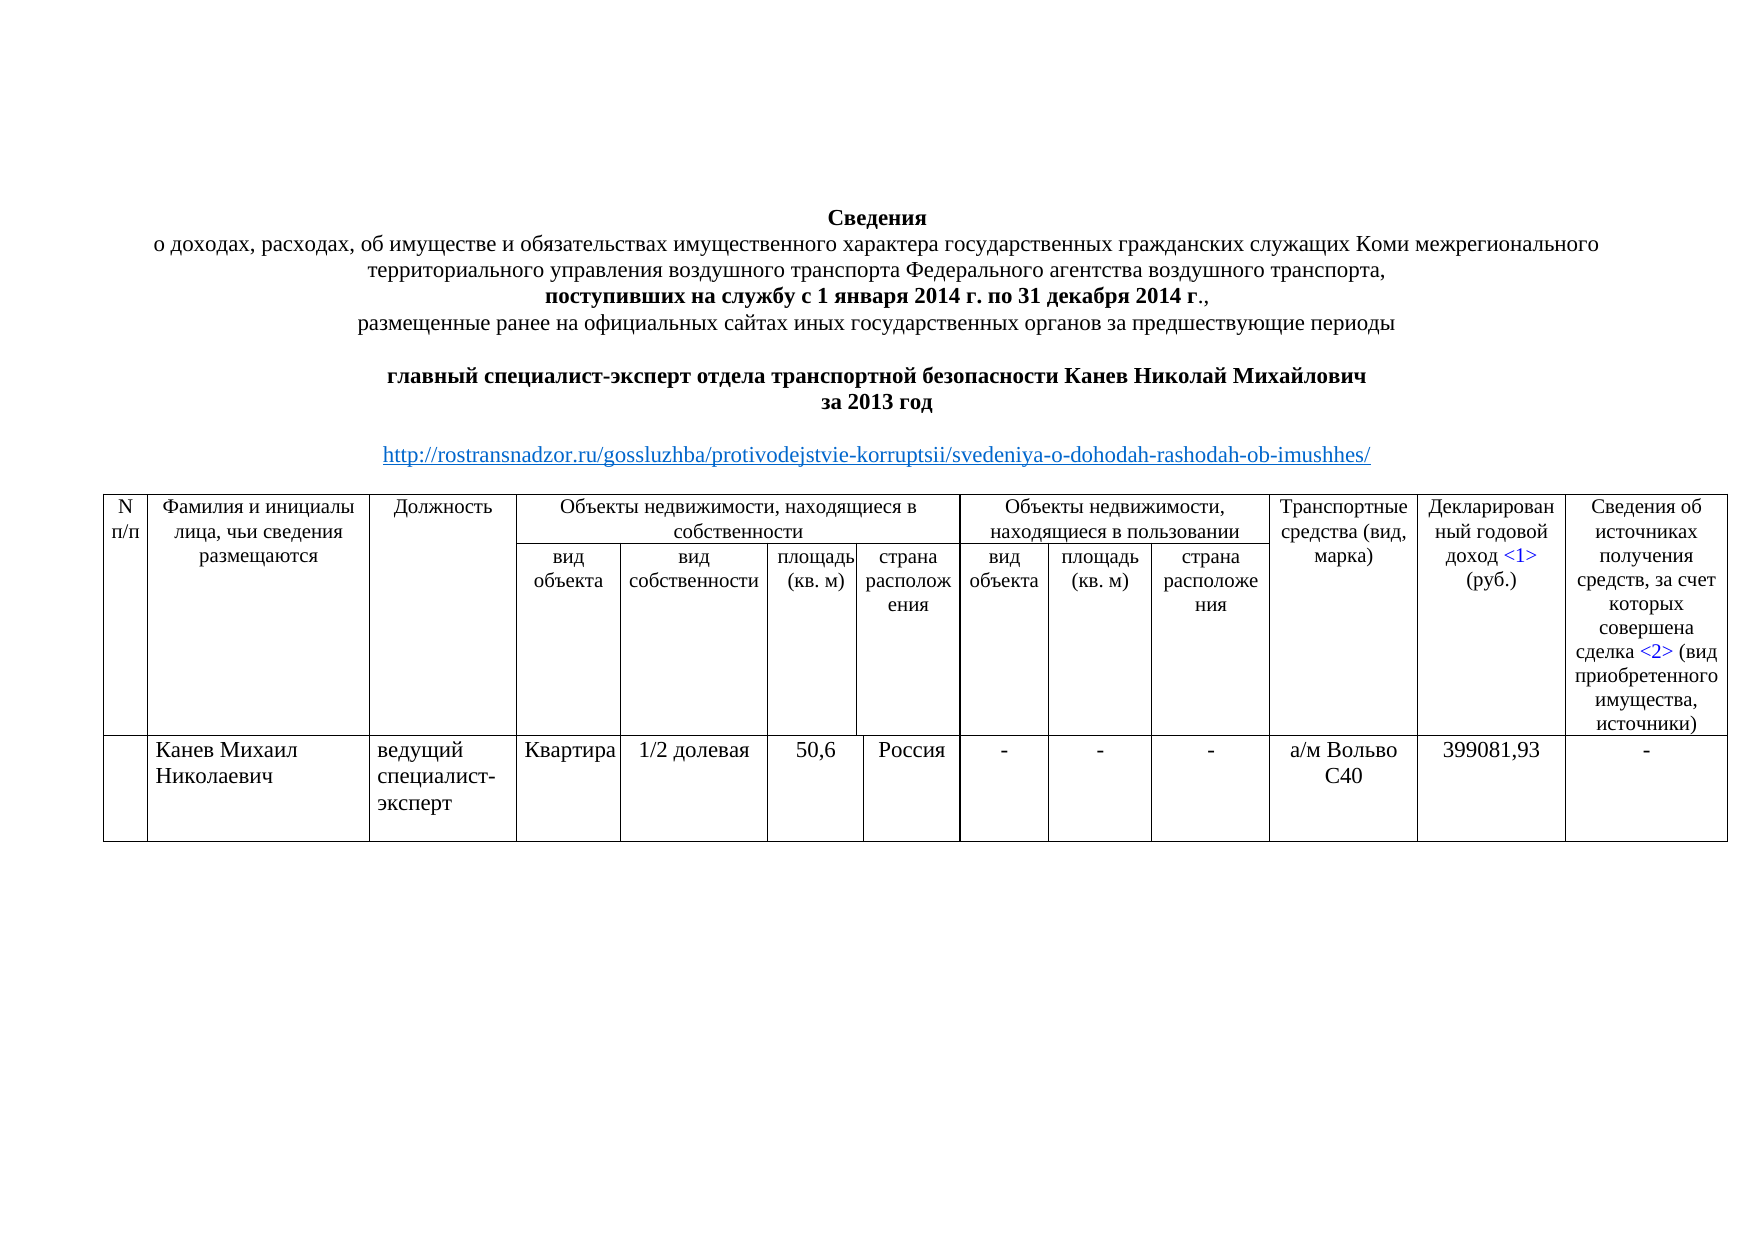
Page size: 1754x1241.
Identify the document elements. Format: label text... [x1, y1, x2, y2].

table_cell - [1566, 736, 1727, 841]
table_cell [104, 736, 147, 841]
table_header Декларированный годовой доход <1> (руб.) [1418, 495, 1565, 735]
table_cell вид собственности [621, 544, 767, 735]
table_header Объекты недвижимости, находящиеся в пользовании [961, 495, 1269, 543]
table_cell - [961, 736, 1048, 841]
text за 2013 год [118, 388, 1636, 414]
text Сведения [118, 203, 1636, 230]
table_cell вид объекта [961, 544, 1048, 735]
table_cell а/м Вольво С40 [1270, 736, 1417, 841]
table_header Объекты недвижимости, находящиеся в собственности [517, 495, 959, 543]
table_cell 1/2 долевая [621, 736, 767, 841]
table_header N п/п [104, 495, 147, 735]
table_cell - [1049, 736, 1151, 841]
text о доходах, расходах, об имуществе и обязательствах имущественного характера государственных гражданских служащих Коми межрегионального территориального управления воздушного транспорта Федерального агентства воздушного транспорта, [118, 230, 1636, 283]
text размещенные ранее на официальных сайтах иных государственных органов за предшествующие периоды [118, 309, 1636, 335]
table_header Транспортные средства (вид, марка) [1270, 495, 1417, 735]
table_cell страна расположения [857, 544, 959, 735]
table_cell площадь (кв. м) [1049, 544, 1151, 735]
table_header Должность [370, 495, 516, 735]
text http://rostransnadzor.ru/gossluzhba/protivodejstvie-korruptsii/svedeniya-o-dohodah-rashodah-ob-imushhes/ [118, 441, 1636, 467]
table_cell - [1152, 736, 1269, 841]
table_cell Канев Михаил Николаевич [148, 736, 369, 841]
table_cell Россия [864, 736, 959, 841]
text главный специалист-эксперт отдела транспортной безопасности Канев Николай Михайлович [118, 362, 1636, 388]
table_header Сведения об источниках получения средств, за счет которых совершена сделка <2> (вид приобретенного имущества, источники) [1566, 495, 1727, 735]
table_cell 399081,93 [1418, 736, 1565, 841]
table_header Фамилия и инициалы лица, чьи сведения размещаются [148, 495, 369, 735]
table_cell страна расположения [1152, 544, 1269, 735]
table_cell ведущий специалист-эксперт [370, 736, 516, 841]
table_cell 50,6 [768, 736, 863, 841]
table_cell Квартира [517, 736, 620, 841]
table_cell площадь (кв. м) [768, 544, 856, 735]
table_cell вид объекта [517, 544, 620, 735]
text поступивших на службу с 1 января 2014 г. по 31 декабря 2014 г., [118, 283, 1636, 309]
